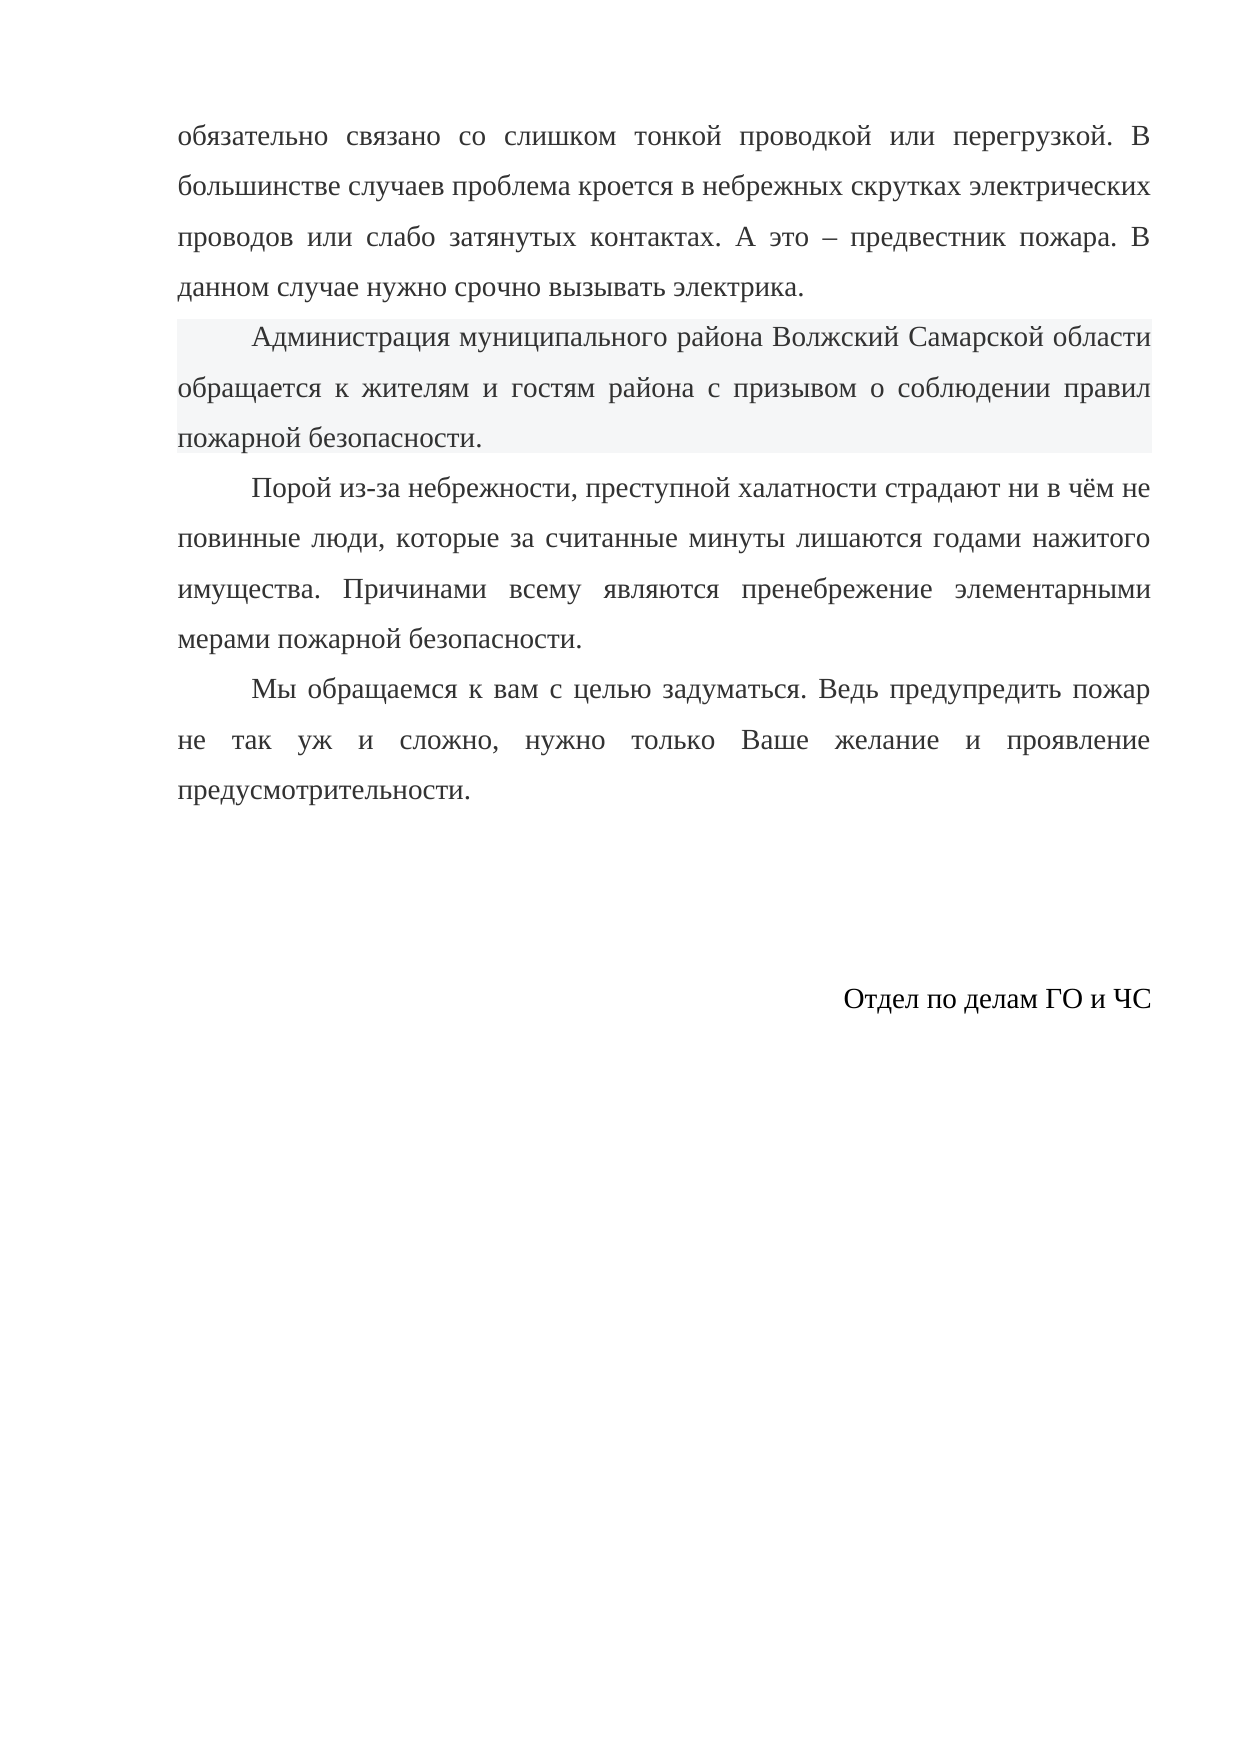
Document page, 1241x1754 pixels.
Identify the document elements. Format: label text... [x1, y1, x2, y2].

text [177, 118, 1152, 303]
text Администрация муниципального района Волжский Самарской области обращается к жителям и гостям района с призывом о соблюдении правил пожарной безопасности. [177, 319, 1152, 453]
text Мы обращаемся к вам с целью задуматься. Ведь предупредить пожар не так уж и сложно, нужно только Ваше желание и проявление предусмотрительности. [177, 672, 1152, 806]
text Отдел по делам ГО и ЧС [177, 981, 1152, 1014]
text Порой из-за небрежности, преступной халатности страдают ни в чём не повинные люди, которые за считанные минуты лишаются годами нажитого имущества. Причинами всему являются пренебрежение элементарными мерами пожарной безопасности. [177, 470, 1152, 655]
